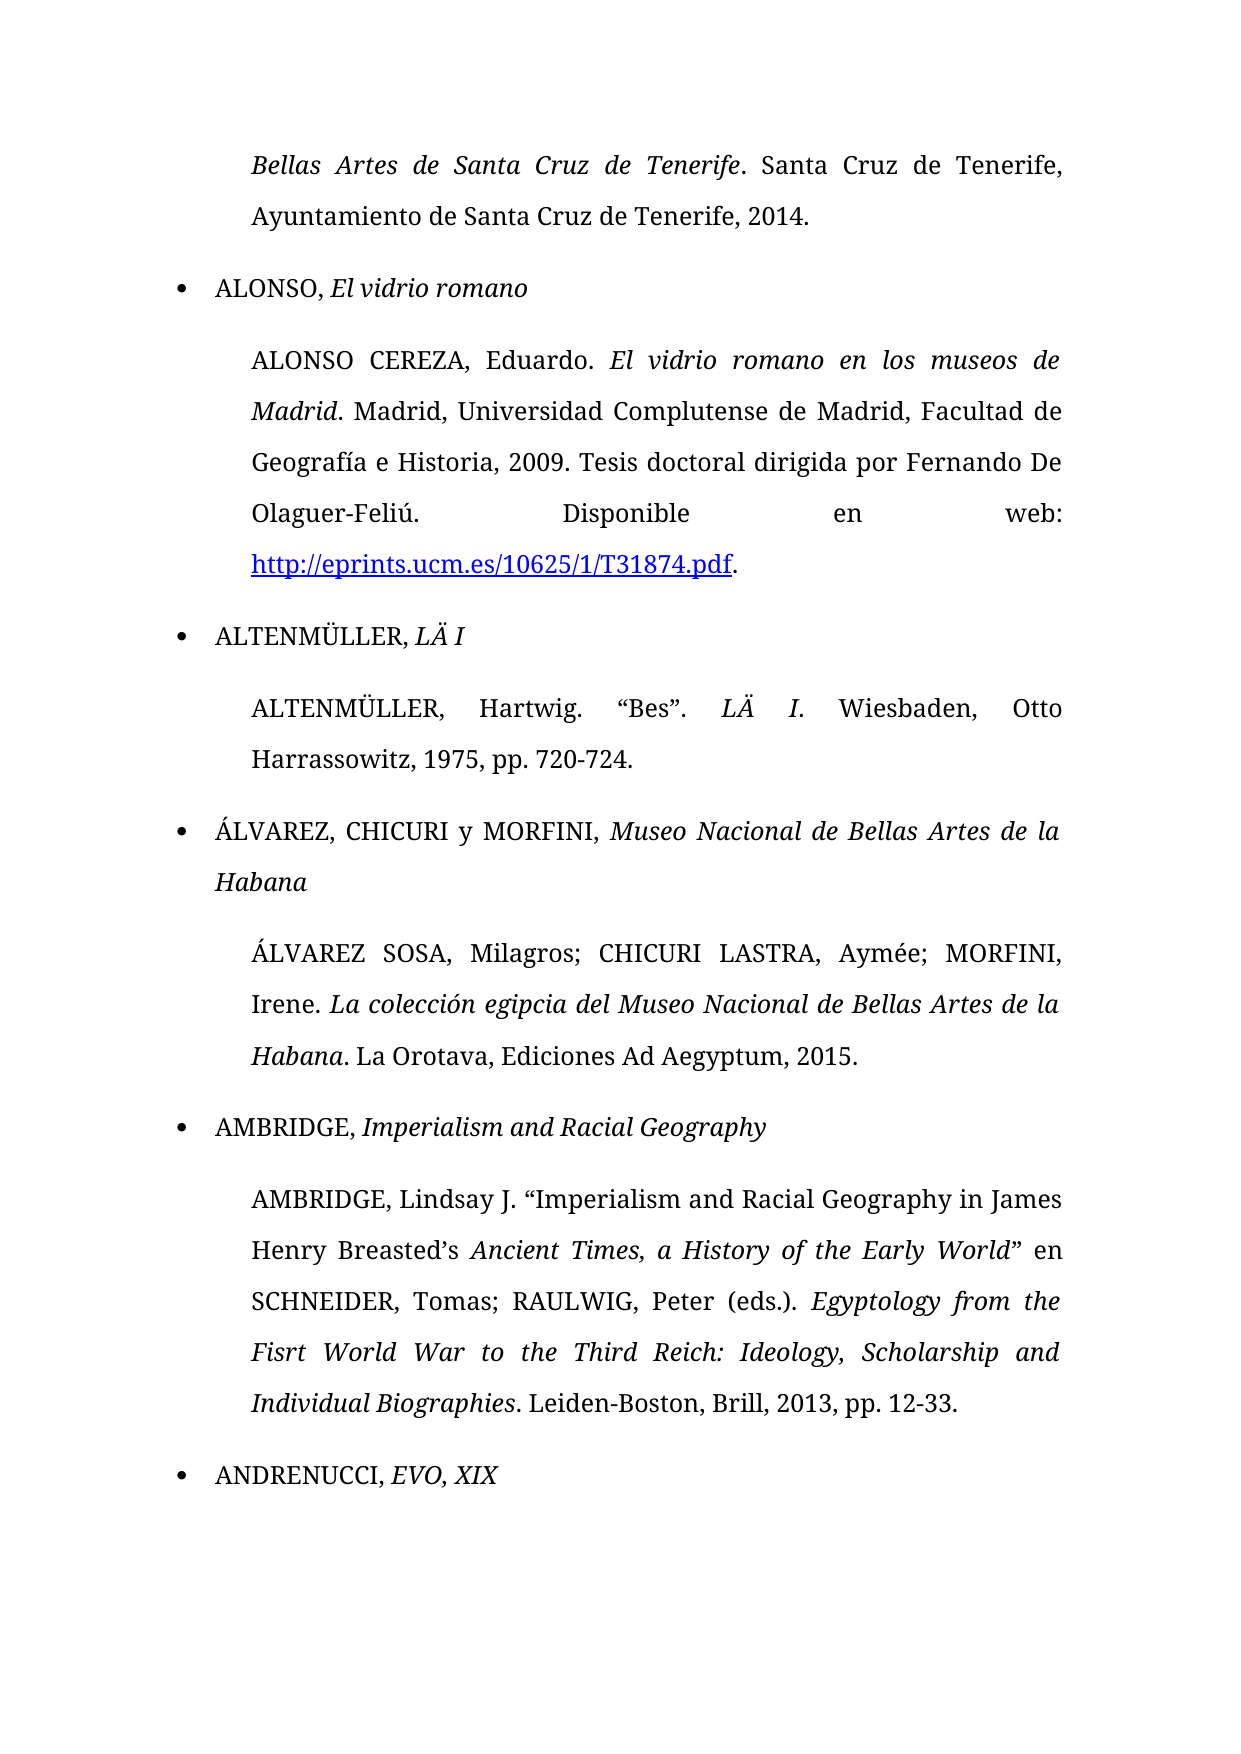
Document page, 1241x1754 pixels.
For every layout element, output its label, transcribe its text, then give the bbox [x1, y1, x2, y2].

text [251, 148, 1063, 233]
list ANDRENUCCI, EVO, XIX [177, 1458, 1063, 1492]
text AMBRIDGE, Lindsay J. “Imperialism and Racial Geography in James Henry Breasted’s Ancient Times, a History of the Early World” en SCHNEIDER, Tomas; RAULWIG, Peter (eds.). Egyptology from the Fisrt World War to the Third Reich: Ideology, Scholarship and Individual Biographies. Leiden-Boston, Brill, 2013, pp. 12-33. [251, 1182, 1063, 1420]
list ALTENMÜLLER, LÄ I [177, 618, 1063, 652]
list ALONSO, El vidrio romano [177, 271, 1063, 304]
list AMBRIDGE, Imperialism and Racial Geography [177, 1110, 1063, 1144]
text ÁLVAREZ SOSA, Milagros; CHICURI LASTRA, Aymée; MORFINI, Irene. La colección egipcia del Museo Nacional de Bellas Artes de la Habana. La Orotava, Ediciones Ad Aegyptum, 2015. [251, 936, 1063, 1072]
text ALTENMÜLLER, Hartwig. “Bes”. LÄ I. Wiesbaden, Otto Harrassowitz, 1975, pp. 720-724. [251, 690, 1063, 775]
list ÁLVAREZ, CHICURI y MORFINI, Museo Nacional de Bellas Artes de la Habana [177, 813, 1063, 898]
text ALONSO CEREZA, Eduardo. El vidrio romano en los museos de Madrid. Madrid, Universidad Complutense de Madrid, Facultad de Geografía e Historia, 2009. Tesis doctoral dirigida por Fernando De Olaguer-Feliú. Disponible en web: http://eprints.ucm.es/10625/1/T31874.pdf. [251, 342, 1063, 581]
